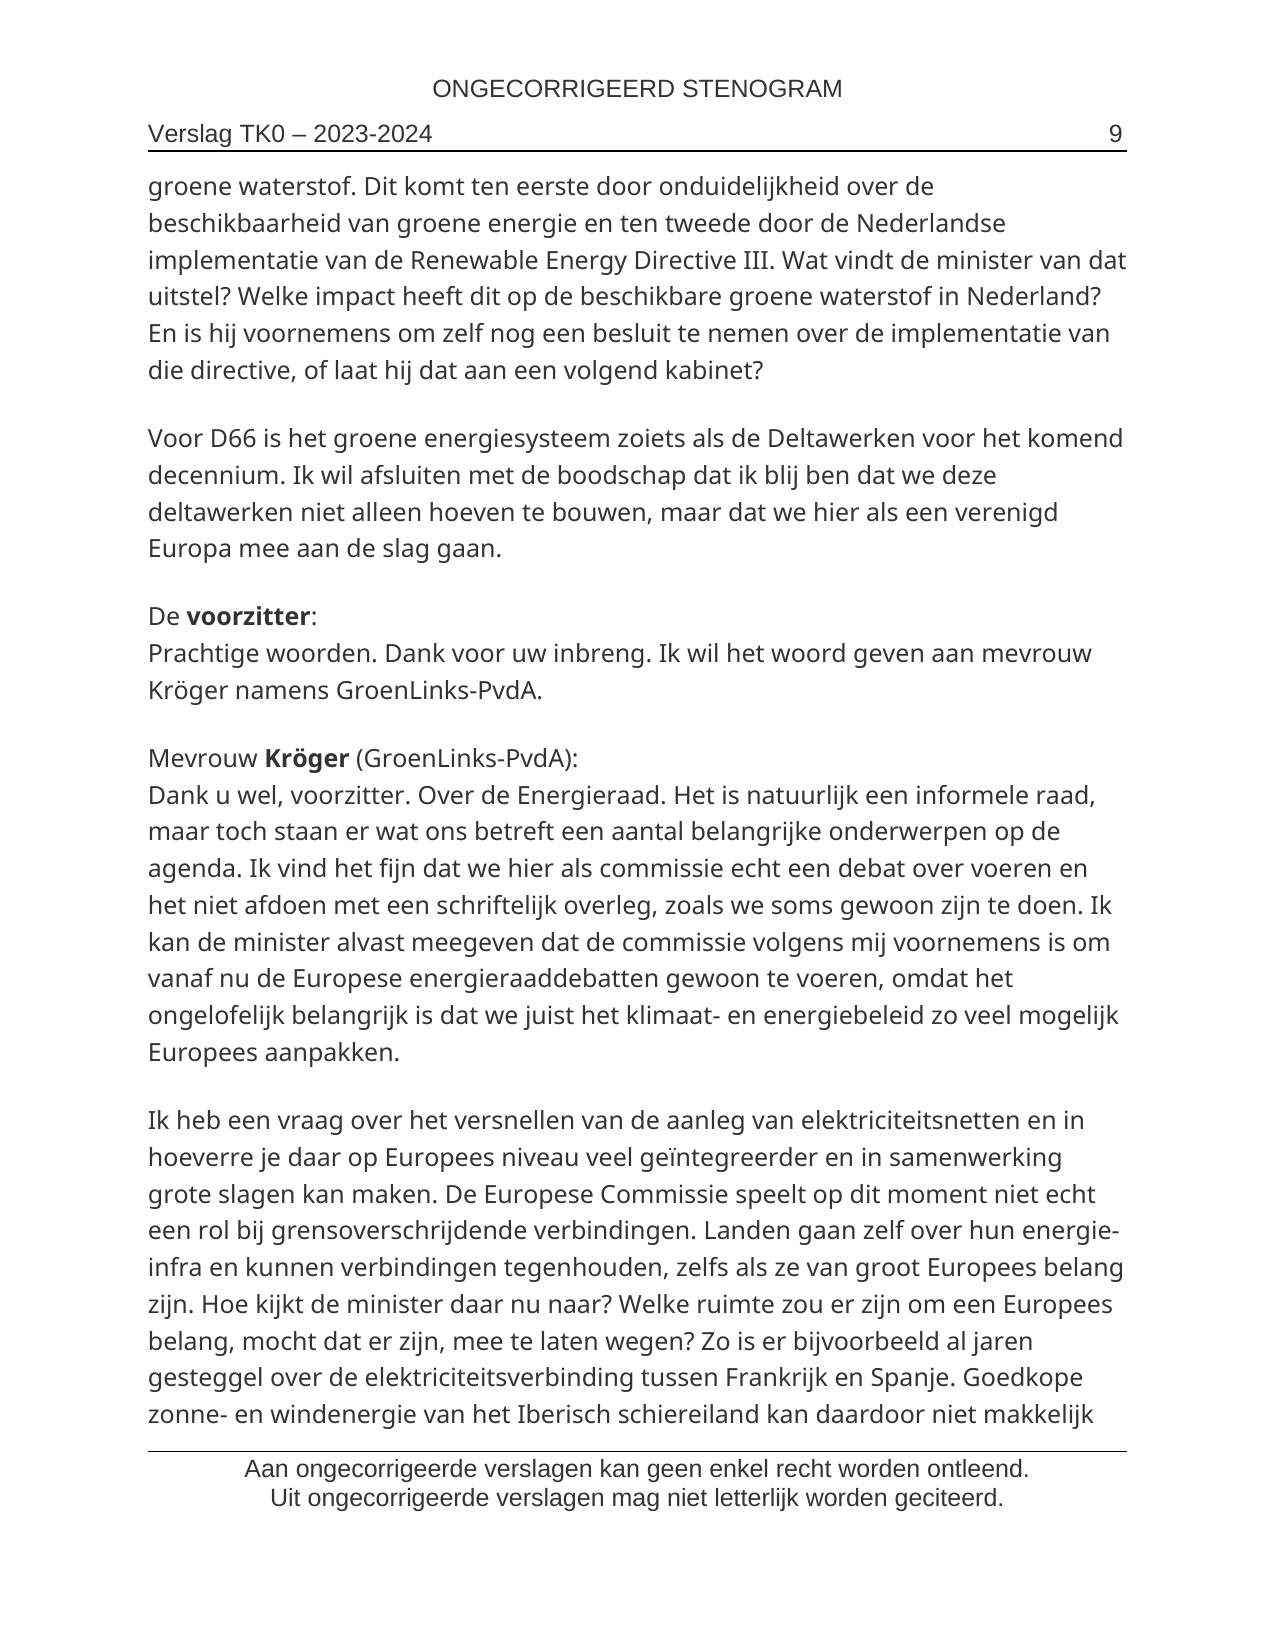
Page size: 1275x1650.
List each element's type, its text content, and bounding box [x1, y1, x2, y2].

text Voor D66 is het groene energiesysteem zoiets als de Deltawerken voor het komend decennium. Ik wil afsluiten met de boodschap dat ik blij ben dat we deze deltawerken niet alleen hoeven te bouwen, maar dat we hier als een verenigd Europa mee aan de slag gaan. [148, 421, 1127, 565]
text Mevrouw Kröger (GroenLinks-PvdA): Dank u wel, voorzitter. Over de Energieraad. Het is natuurlijk een informele raad, maar toch staan er wat ons betreft een aantal belangrijke onderwerpen op de agenda. Ik vind het fijn dat we hier als commissie echt een debat over voeren en het niet afdoen met een schriftelijk overleg, zoals we soms gewoon zijn te doen. Ik kan de minister alvast meegeven dat de commissie volgens mij voornemens is om vanaf nu de Europese energieraaddebatten gewoon te voeren, omdat het ongelofelijk belangrijk is dat we juist het klimaat- en energiebeleid zo veel mogelijk Europees aanpakken. [148, 741, 1127, 1069]
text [148, 169, 1127, 387]
text De voorzitter: Prachtige woorden. Dank voor uw inbreng. Ik wil het woord geven aan mevrouw Kröger namens GroenLinks-PvdA. [148, 599, 1127, 707]
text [148, 1103, 1127, 1431]
